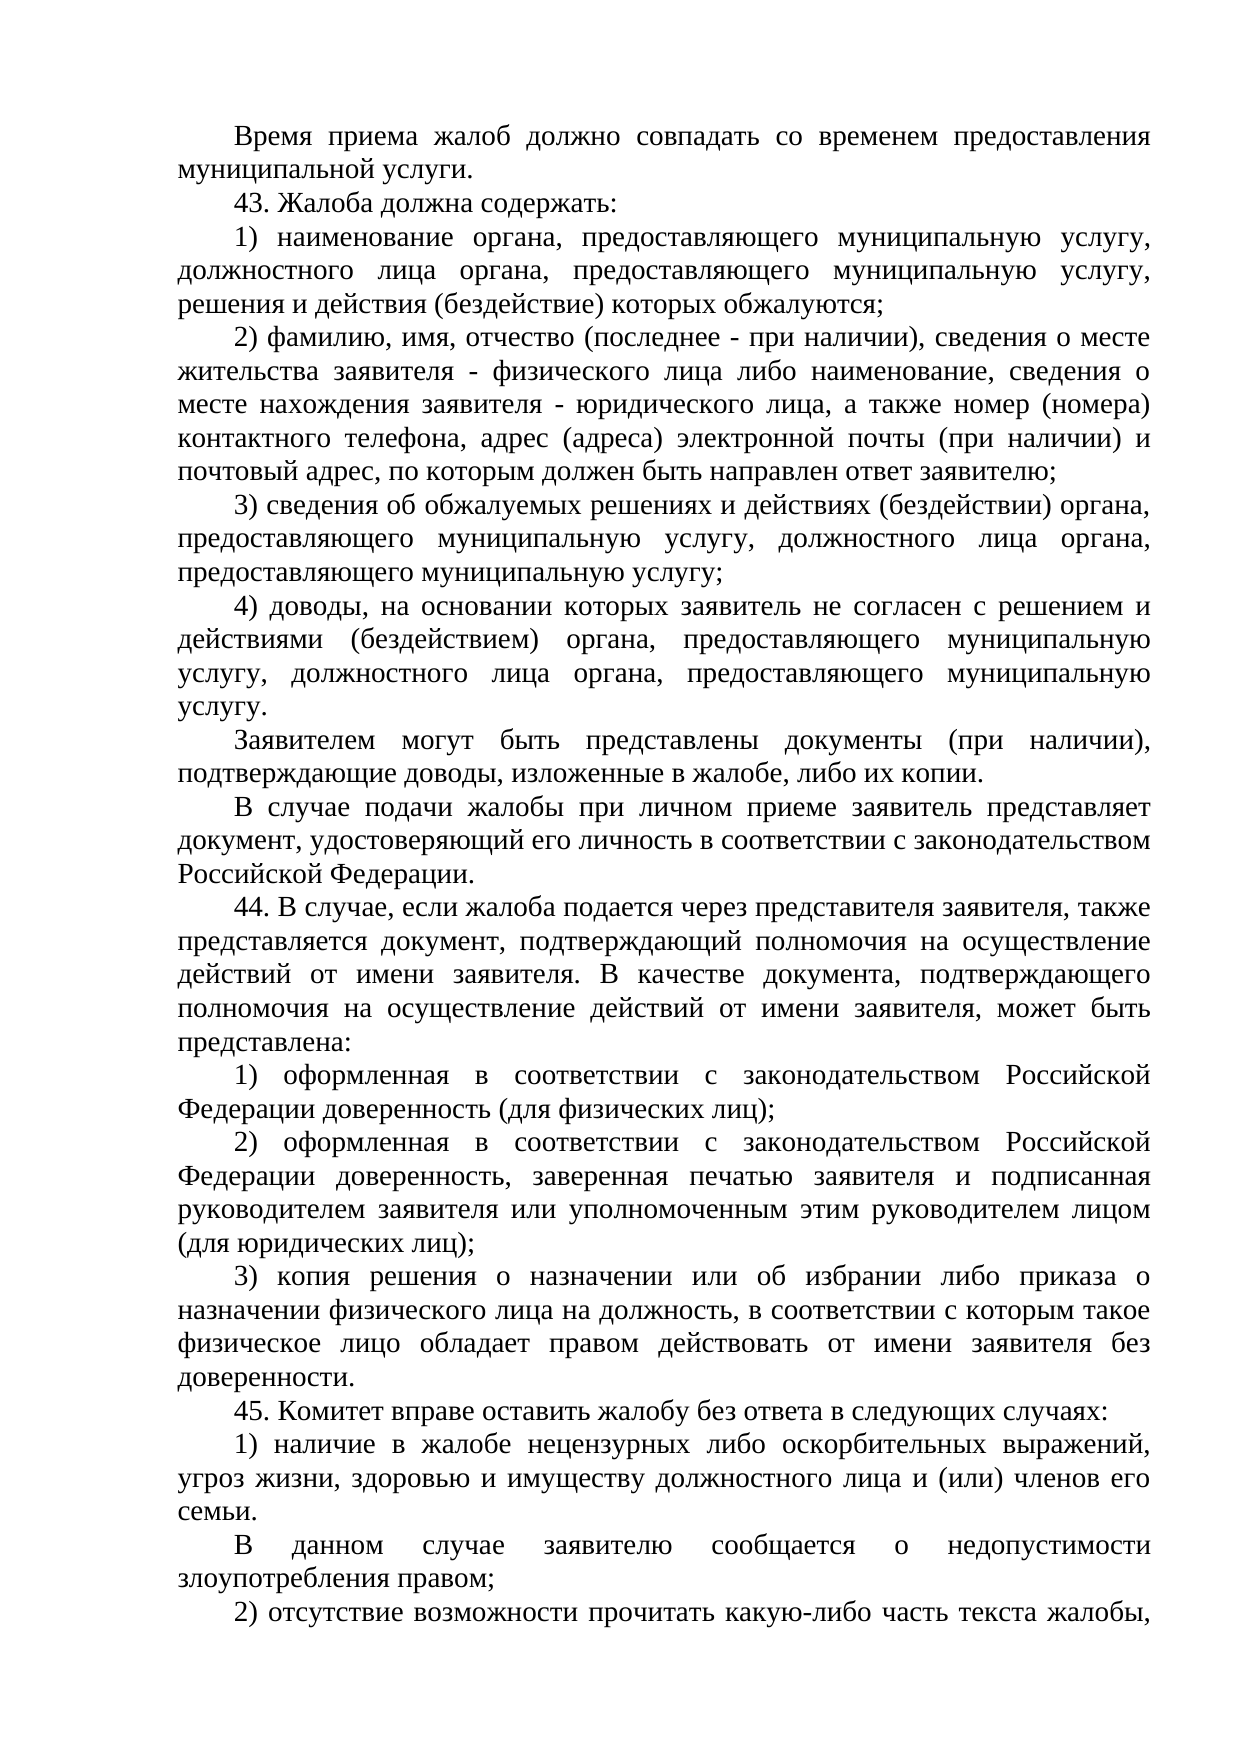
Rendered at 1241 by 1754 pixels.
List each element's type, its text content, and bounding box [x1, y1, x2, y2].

text В данном случае заявителю сообщается о недопустимости злоупотребления правом; [177, 1527, 1152, 1594]
text 4) доводы, на основании которых заявитель не согласен с решением и действиями (бездействием) органа, предоставляющего муниципальную услугу, должностного лица органа, предоставляющего муниципальную услугу. [177, 588, 1152, 722]
text 44. В случае, если жалоба подается через представителя заявителя, также представляется документ, подтверждающий полномочия на осуществление действий от имени заявителя. В качестве документа, подтверждающего полномочия на осуществление действий от имени заявителя, может быть представлена: [177, 889, 1152, 1057]
text Заявителем могут быть представлены документы (при наличии), подтверждающие доводы, изложенные в жалобе, либо их копии. [177, 722, 1152, 789]
text 45. Комитет вправе оставить жалобу без ответа в следующих случаях: [177, 1393, 1152, 1426]
text 43. Жалоба должна содержать: [177, 185, 1152, 219]
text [177, 1594, 1152, 1627]
text 1) наименование органа, предоставляющего муниципальную услугу, должностного лица органа, предоставляющего муниципальную услугу, решения и действия (бездействие) которых обжалуются; [177, 219, 1152, 319]
text 1) наличие в жалобе нецензурных либо оскорбительных выражений, угроз жизни, здоровью и имуществу должностного лица и (или) членов его семьи. [177, 1426, 1152, 1527]
text 2) фамилию, имя, отчество (последнее - при наличии), сведения о месте жительства заявителя - физического лица либо наименование, сведения о месте нахождения заявителя - юридического лица, а также номер (номера) контактного телефона, адрес (адреса) электронной почты (при наличии) и почтовый адрес, по которым должен быть направлен ответ заявителю; [177, 319, 1152, 487]
text 3) копия решения о назначении или об избрании либо приказа о назначении физического лица на должность, в соответствии с которым такое физическое лицо обладает правом действовать от имени заявителя без доверенности. [177, 1258, 1152, 1393]
text В случае подачи жалобы при личном приеме заявитель представляет документ, удостоверяющий его личность в соответствии с законодательством Российской Федерации. [177, 789, 1152, 889]
text 2) оформленная в соответствии с законодательством Российской Федерации доверенность, заверенная печатью заявителя и подписанная руководителем заявителя или уполномоченным этим руководителем лицом (для юридических лиц); [177, 1124, 1152, 1258]
text 3) сведения об обжалуемых решениях и действиях (бездействии) органа, предоставляющего муниципальную услугу, должностного лица органа, предоставляющего муниципальную услугу; [177, 487, 1152, 588]
text 1) оформленная в соответствии с законодательством Российской Федерации доверенность (для физических лиц); [177, 1057, 1152, 1124]
text Время приема жалоб должно совпадать со временем предоставления муниципальной услуги. [177, 118, 1152, 185]
